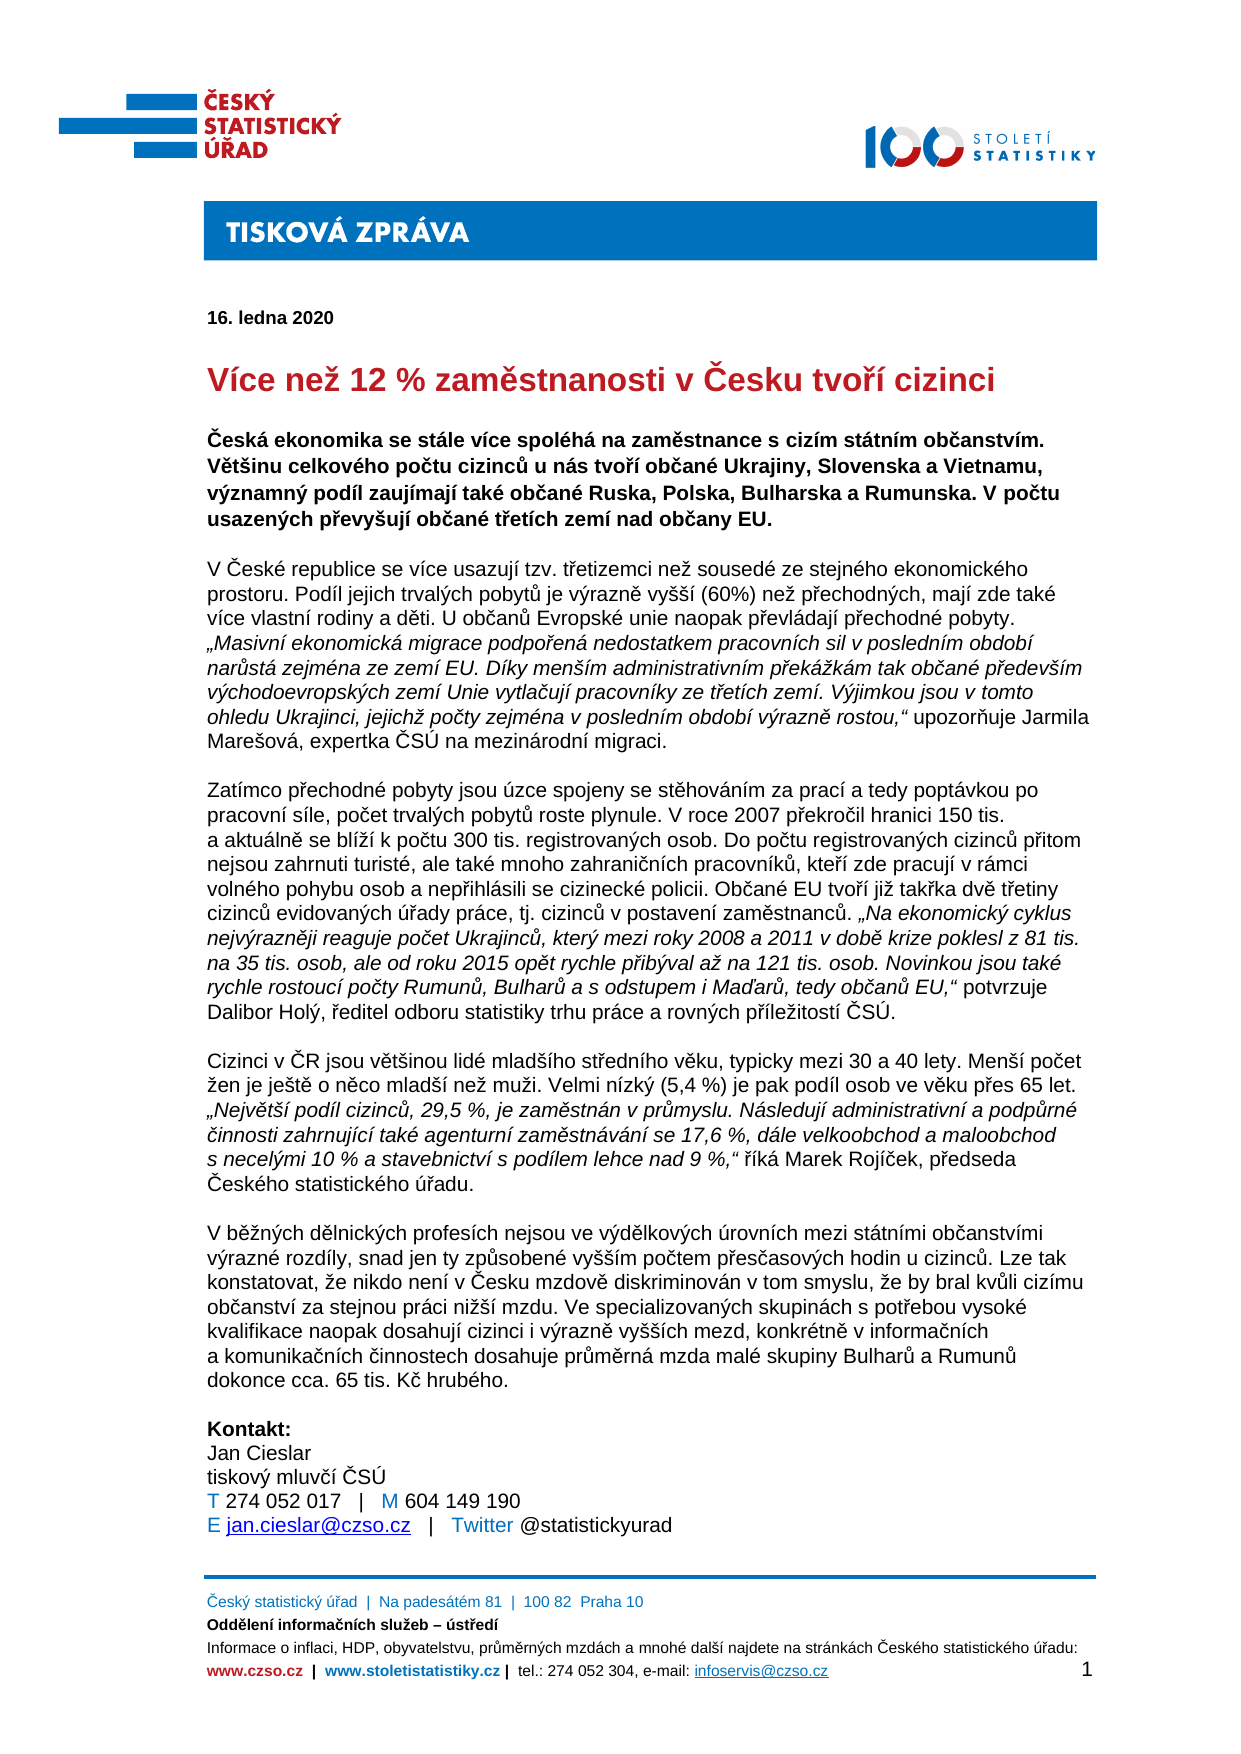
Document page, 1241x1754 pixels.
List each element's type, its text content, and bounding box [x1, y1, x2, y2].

text tiskový mluvčí ČSÚ [207, 1465, 1092, 1489]
picture [865, 126, 1096, 168]
text a aktuálně se blíží k počtu 300 tis. registrovaných osob. Do počtu registrovaných cizinců přitom nejsou zahrnuti turisté, ale také mnoho zahraničních pracovníků, kteří zde pracují v rámci volného pohybu osob a nepřihlásili se cizinecké policii. Občané EU tvoří již takřka dvě třetiny cizinců evidovaných úřady práce, tj. cizinců v postavení zaměstnanců. „Na ekonomický cyklus nejvýrazněji reaguje počet Ukrajinců, který mezi roky 2008 a 2011 v době krize poklesl z 81 tis. na 35 tis. osob, ale od roku 2015 opět rychle přibýval až na 121 tis. osob. Novinkou jsou také rychle rostoucí počty Rumunů, Bulharů a s odstupem i Maďarů, tedy občanů EU,“ potvrzuje Dalibor Holý, ředitel odboru statistiky trhu práce a rovných příležitostí ČSÚ. [207, 827, 1092, 1023]
text Zatímco přechodné pobyty jsou úzce spojeny se stěhováním za prací a tedy poptávkou po pracovní síle, počet trvalých pobytů roste plynule. V roce 2007 překročil hranici 150 tis. [207, 778, 1092, 827]
text E jan.cieslar@czso.cz | Twitter @statistickyurad [207, 1513, 1092, 1537]
text Kontakt: [207, 1417, 1092, 1441]
text Jan Cieslar [207, 1441, 1092, 1465]
text T 274 052 017 | M 604 149 190 [207, 1489, 1092, 1513]
text Česká ekonomika se stále více spoléhá na zaměstnance s cizím státním občanstvím. Většinu celkového počtu cizinců u nás tvoří občané Ukrajiny, Slovenska a Vietnamu, významný podíl zaujímají také občané Ruska, Polska, Bulharska a Rumunska. V počtu usazených převyšují občané třetích zemí nad občany EU. [207, 428, 1092, 531]
title Více než 12 % zaměstnanosti v Česku tvoří cizinci [207, 361, 1092, 398]
text V běžných dělnických profesích nejsou ve výdělkových úrovních mezi státními občanstvími výrazné rozdíly, snad jen ty způsobené vyšším počtem přesčasových hodin u cizinců. Lze tak konstatovat, že nikdo není v Česku mzdově diskriminován v tom smyslu, že by bral kvůli cizímu občanství za stejnou práci nižší mzdu. Ve specializovaných skupinách s potřebou vysoké kvalifikace naopak dosahují cizinci i výrazně vyšších mezd, konkrétně v informačních a komunikačních činnostech dosahuje průměrná mzda malé skupiny Bulharů a Rumunů dokonce cca. 65 tis. Kč hrubého. [207, 1221, 1092, 1392]
text „Největší podíl cizinců, 29,5 %, je zaměstnán v průmyslu. Následují administrativní a podpůrné činnosti zahrnující také agenturní zaměstnávání se 17,6 %, dále velkoobchod a maloobchod s necelými 10 % a stavebnictví s podílem lehce nad 9 %,“ říká Marek Rojíček, předseda Českého statistického úřadu. [207, 1098, 1092, 1196]
text V České republice se více usazují tzv. třetizemci než sousedé ze stejného ekonomického prostoru. Podíl jejich trvalých pobytů je výrazně vyšší (60%) než přechodných, mají zde také více vlastní rodiny a děti. U občanů Evropské unie naopak převládají přechodné pobyty. „Masivní ekonomická migrace podpořená nedostatkem pracovních sil v posledním období narůstá zejména ze zemí EU. Díky menším administrativním překážkám tak občané především východoevropských zemí Unie vytlačují pracovníky ze třetích zemí. Výjimkou jsou v tomto ohledu Ukrajinci, jejichž počty zejména v posledním období výrazně rostou,“ upozorňuje Jarmila Marešová, expertka ČSÚ na mezinárodní migraci. [207, 557, 1092, 753]
text 16. ledna 2020 [207, 307, 1092, 329]
text Cizinci v ČR jsou většinou lidé mladšího středního věku, typicky mezi 30 a 40 lety. Menší počet žen je ještě o něco mladší než muži. Velmi nízký (5,4 %) je pak podíl osob ve věku přes 65 let. [207, 1049, 1092, 1097]
